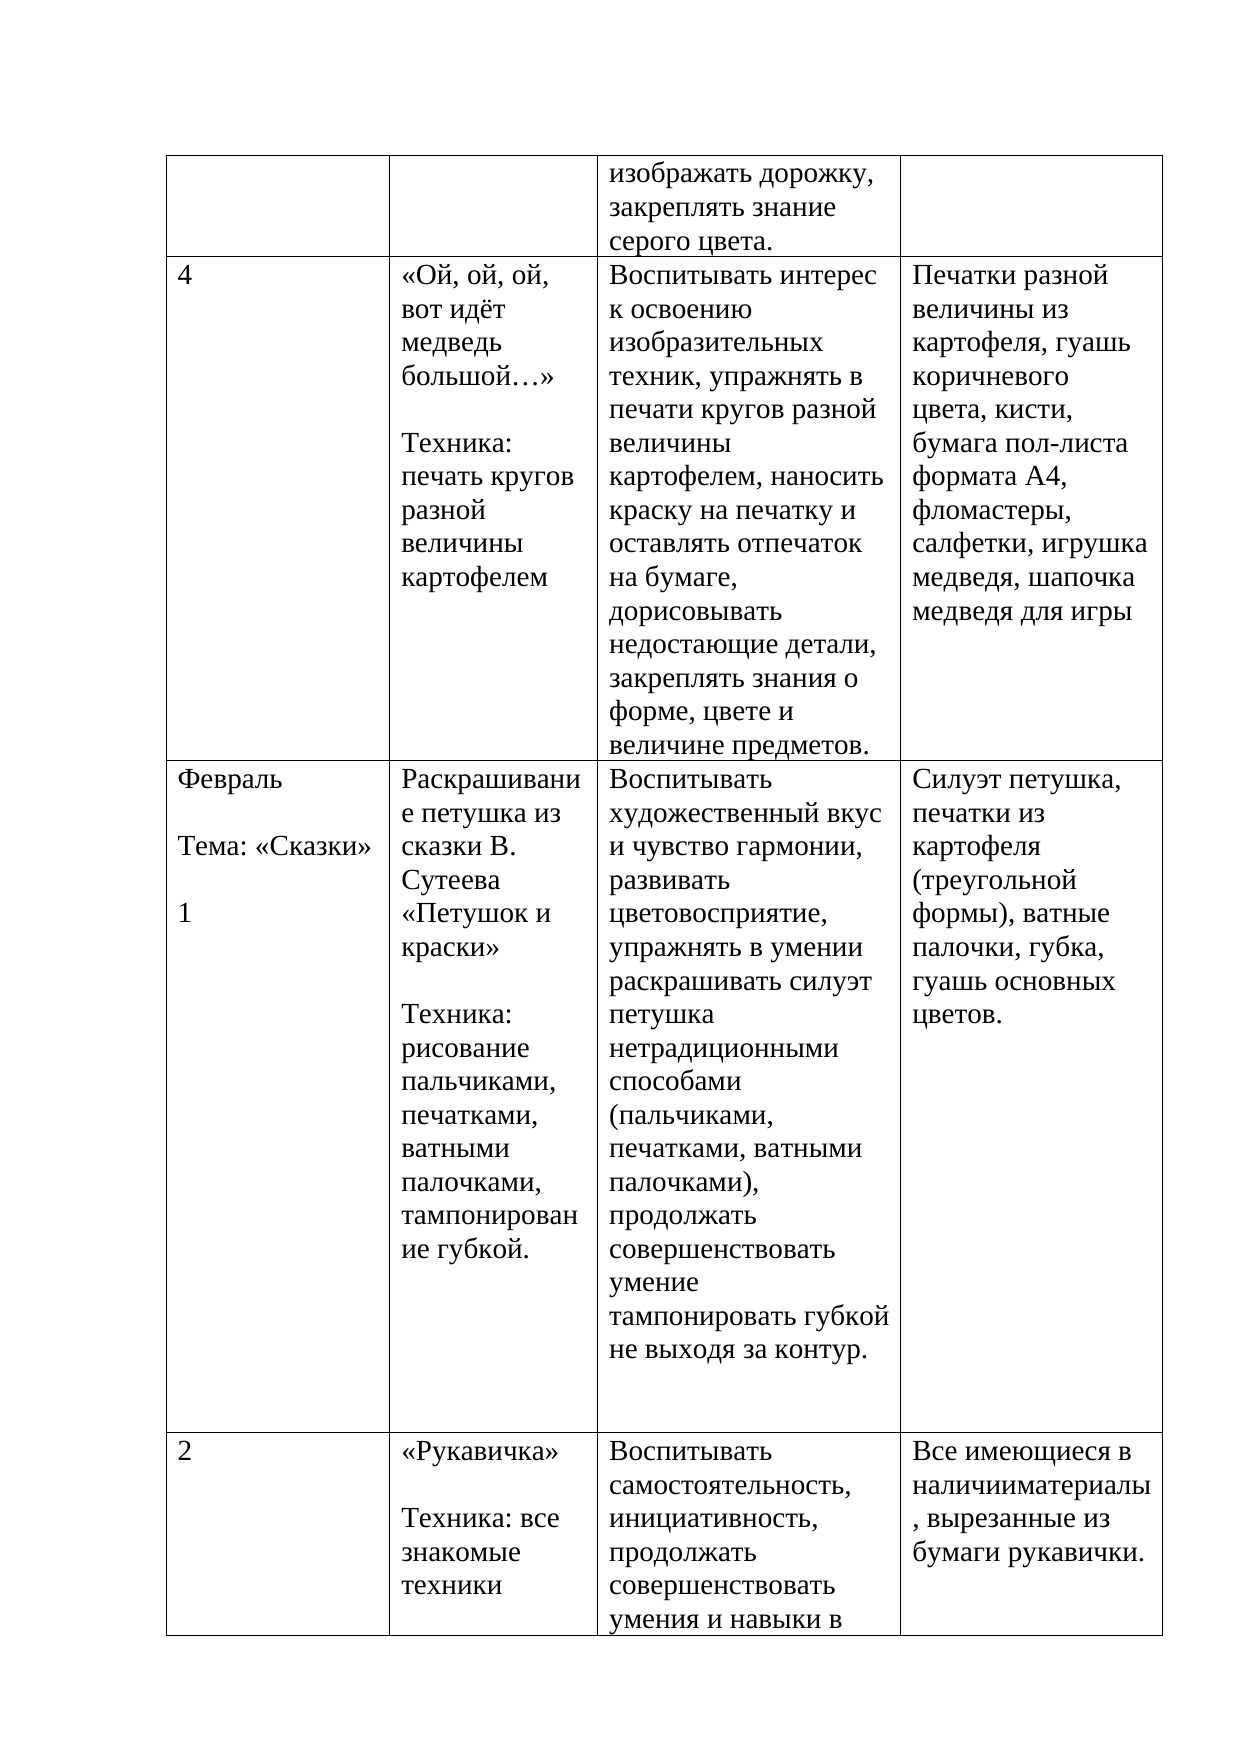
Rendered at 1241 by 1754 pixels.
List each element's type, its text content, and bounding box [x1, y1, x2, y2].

table_cell Воспитывать художественный вкус и чувство гармонии, развивать цветовосприятие, упражнять в умении раскрашивать силуэт петушка нетрадиционными способами (пальчиками, печатками, ватными палочками), продолжать совершенствовать умение тампонировать губкой не выходя за контур. [598, 761, 900, 1432]
table_cell 2 [167, 1433, 389, 1634]
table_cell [901, 1433, 1162, 1634]
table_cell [598, 156, 900, 256]
table_cell Печатки разной величины из картофеля, гуашь коричневого цвета, кисти, бумага пол-листа формата А4, фломастеры, салфетки, игрушка медведя, шапочка медведя для игры [901, 257, 1162, 760]
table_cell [598, 1433, 900, 1634]
table_cell «Ой, ой, ой, вот идёт медведь большой…» Техника: печать кругов разной величины картофелем [390, 257, 597, 760]
table_cell Раскрашивание петушка из сказки В. Сутеева «Петушок и краски» Техника: рисование пальчиками, печатками, ватными палочками, тампонирование губкой. [390, 761, 597, 1432]
table_cell 4 [167, 257, 389, 760]
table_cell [390, 1433, 597, 1634]
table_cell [390, 156, 597, 256]
table_cell Февраль Тема: «Сказки» 1 [167, 761, 389, 1432]
table_cell Силуэт петушка, печатки из картофеля (треугольной формы), ватные палочки, губка, гуашь основных цветов. [901, 761, 1162, 1432]
table_cell Воспитывать интерес к освоению изобразительных техник, упражнять в печати кругов разной величины картофелем, наносить краску на печатку и оставлять отпечаток на бумаге, дорисовывать недостающие детали, закреплять знания о форме, цвете и величине предметов. [598, 257, 900, 760]
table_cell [901, 156, 1162, 256]
table_cell 3 [167, 156, 389, 256]
